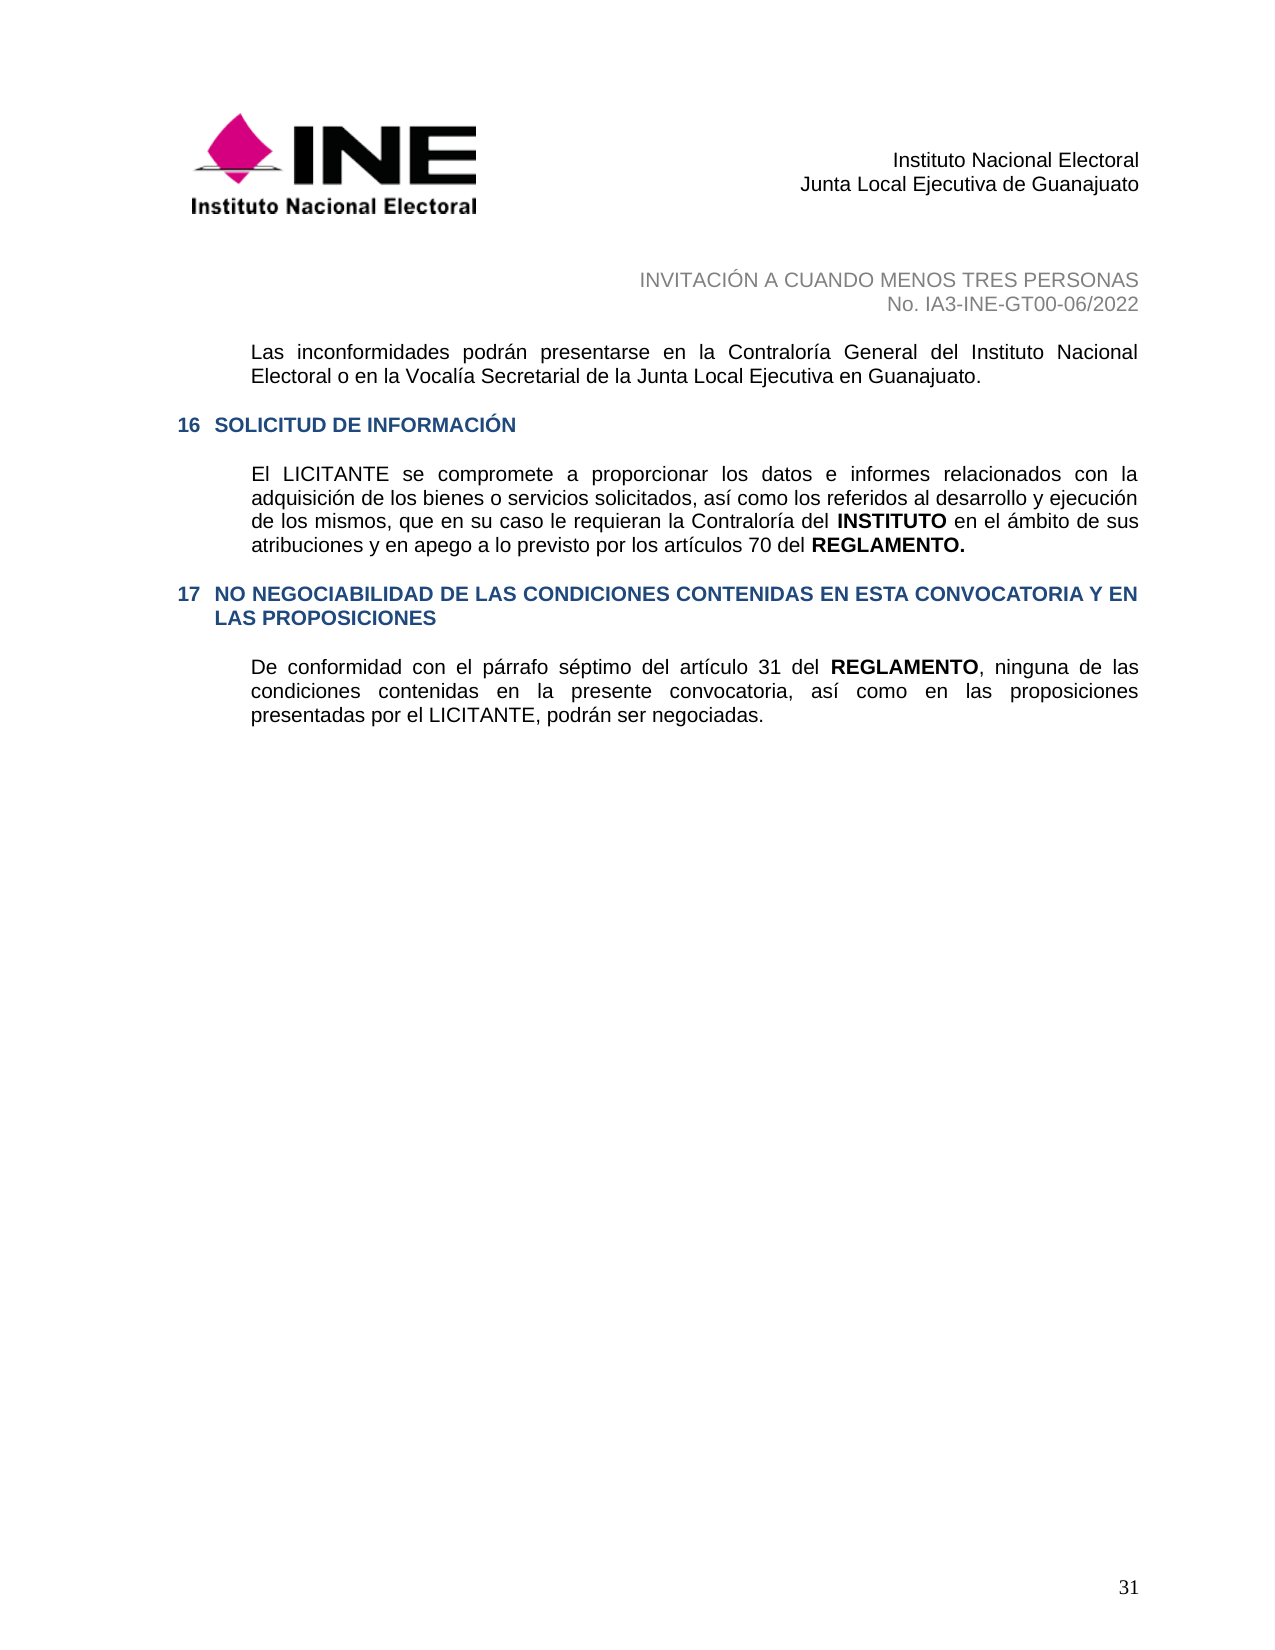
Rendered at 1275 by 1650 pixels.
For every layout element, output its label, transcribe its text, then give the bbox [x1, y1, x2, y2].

text Las inconformidades podrán presentarse en la Contraloría General del Instituto Nacional Electoral o en la Vocalía Secretarial de la Junta Local Ejecutiva en Guanajuato. [251, 339, 1139, 387]
picture [192, 113, 476, 214]
text De conformidad con el párrafo séptimo del artículo 31 del REGLAMENTO, ninguna de las condiciones contenidas en la presente convocatoria, así como en las proposiciones presentadas por el LICITANTE, podrán ser negociadas. [251, 655, 1139, 727]
text El LICITANTE se compromete a proporcionar los datos e informes relacionados con la adquisición de los bienes o servicios solicitados, así como los referidos al desarrollo y ejecución de los mismos, que en su caso le requieran la Contraloría del INSTITUTO en el ámbito de sus atribuciones y en apego a lo previsto por los artículos 70 del REGLAMENTO. [251, 461, 1139, 557]
subtitle NO NEGOCIABILIDAD DE LAS CONDICIONES CONTENIDAS EN ESTA CONVOCATORIA Y EN LAS PROPOSICIONES [177, 582, 1139, 630]
subtitle SOLICITUD DE INFORMACIÓN [177, 412, 1139, 436]
